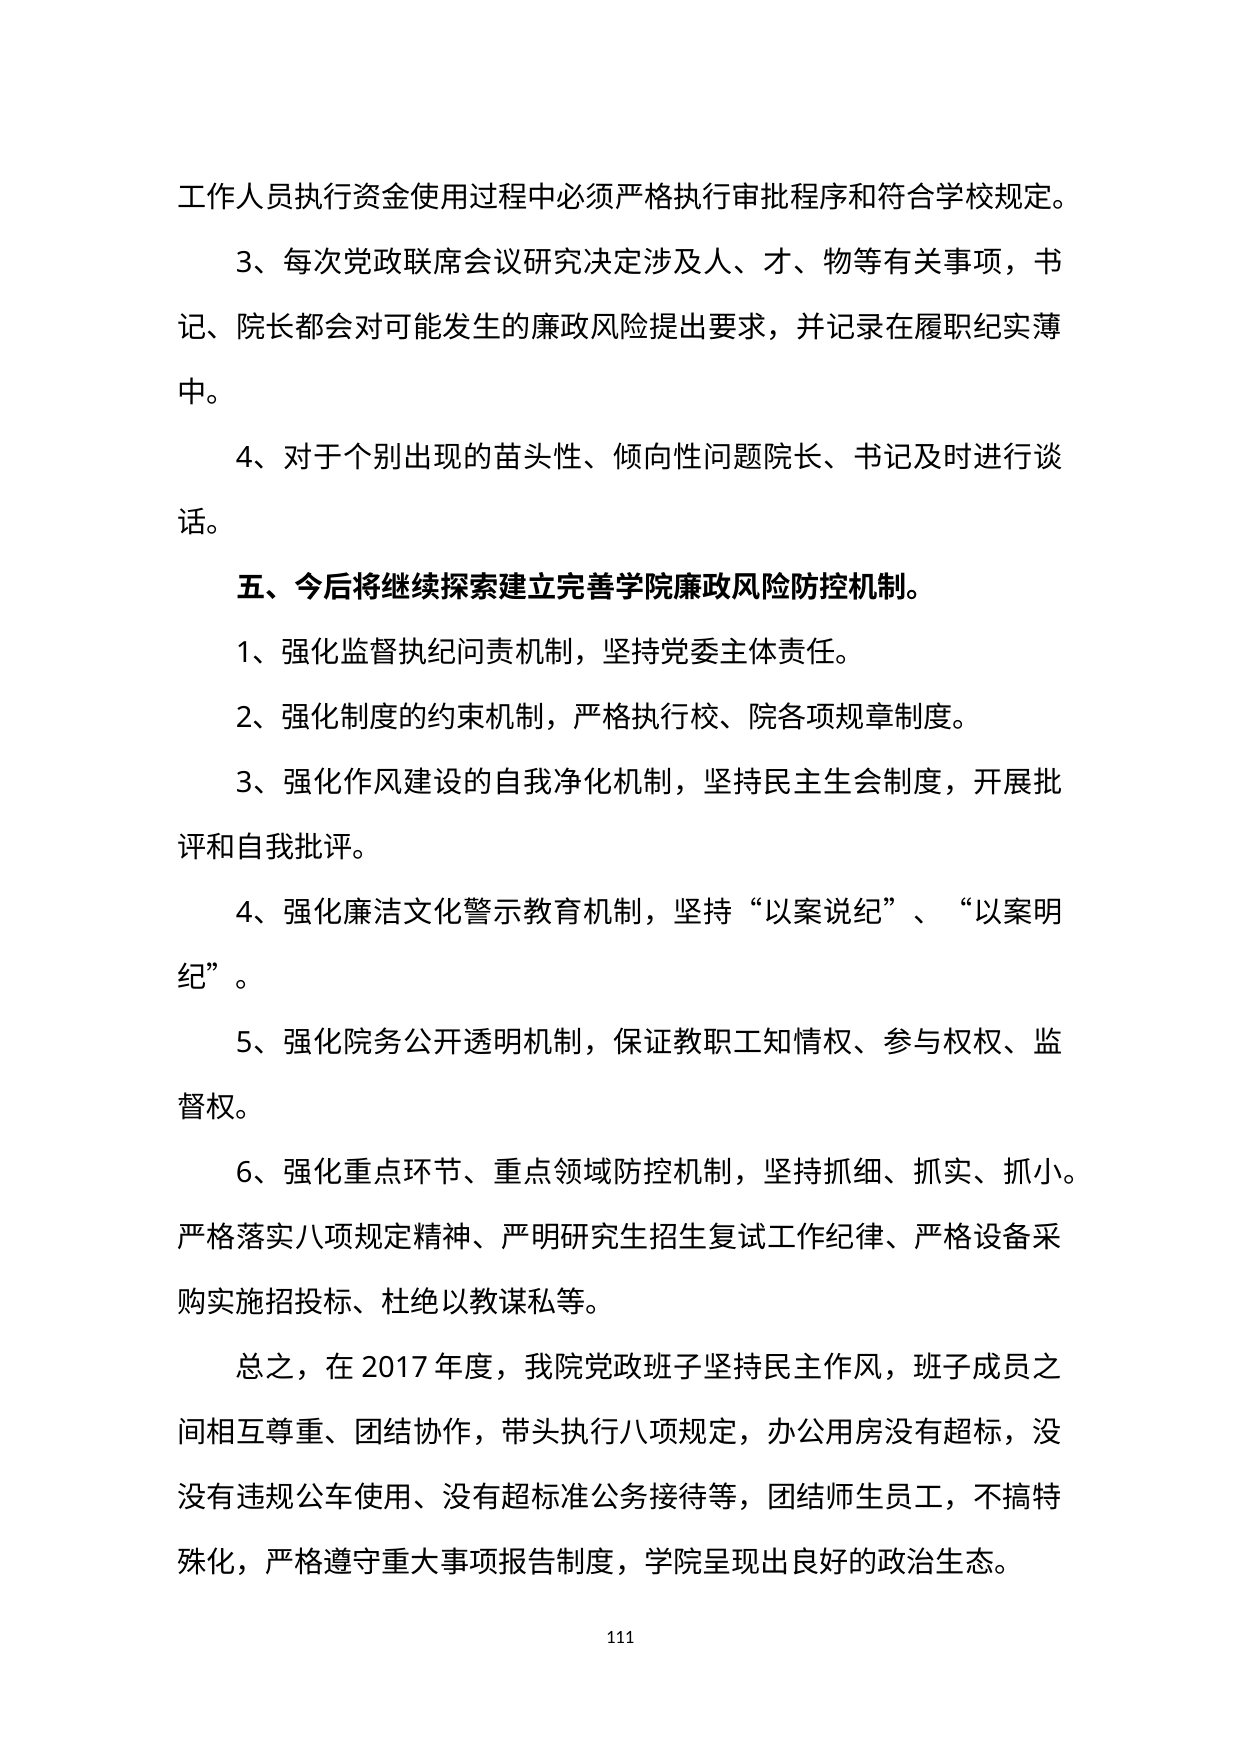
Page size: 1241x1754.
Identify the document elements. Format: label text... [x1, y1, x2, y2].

text 1、强化监督执纪问责机制，坚持党委主体责任。 [177, 617, 1063, 682]
text 3、每次党政联席会议研究决定涉及人、才、物等有关事项，书记、院长都会对可能发生的廉政风险提出要求，并记录在履职纪实薄中。 [177, 227, 1063, 422]
text 5、强化院务公开透明机制，保证教职工知情权、参与权权、监督权。 [177, 1007, 1063, 1137]
text 2、强化制度的约束机制，严格执行校、院各项规章制度。 [177, 682, 1063, 747]
text 6、强化重点环节、重点领域防控机制，坚持抓细、抓实、抓小。严格落实八项规定精神、严明研究生招生复试工作纪律、严格设备采购实施招投标、杜绝以教谋私等。 [177, 1137, 1063, 1332]
text 五、今后将继续探索建立完善学院廉政风险防控机制。 [177, 552, 1063, 617]
text 总之，在2017年度，我院党政班子坚持民主作风，班子成员之间相互尊重、团结协作，带头执行八项规定，办公用房没有超标，没没有违规公车使用、没有超标准公务接待等，团结师生员工，不搞特殊化，严格遵守重大事项报告制度，学院呈现出良好的政治生态。 [177, 1332, 1063, 1592]
text 3、强化作风建设的自我净化机制，坚持民主生会制度，开展批评和自我批评。 [177, 747, 1063, 877]
text 4、对于个别出现的苗头性、倾向性问题院长、书记及时进行谈话。 [177, 422, 1063, 552]
text 4、强化廉洁文化警示教育机制，坚持“以案说纪”、“以案明纪”。 [177, 877, 1063, 1007]
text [177, 162, 1063, 227]
